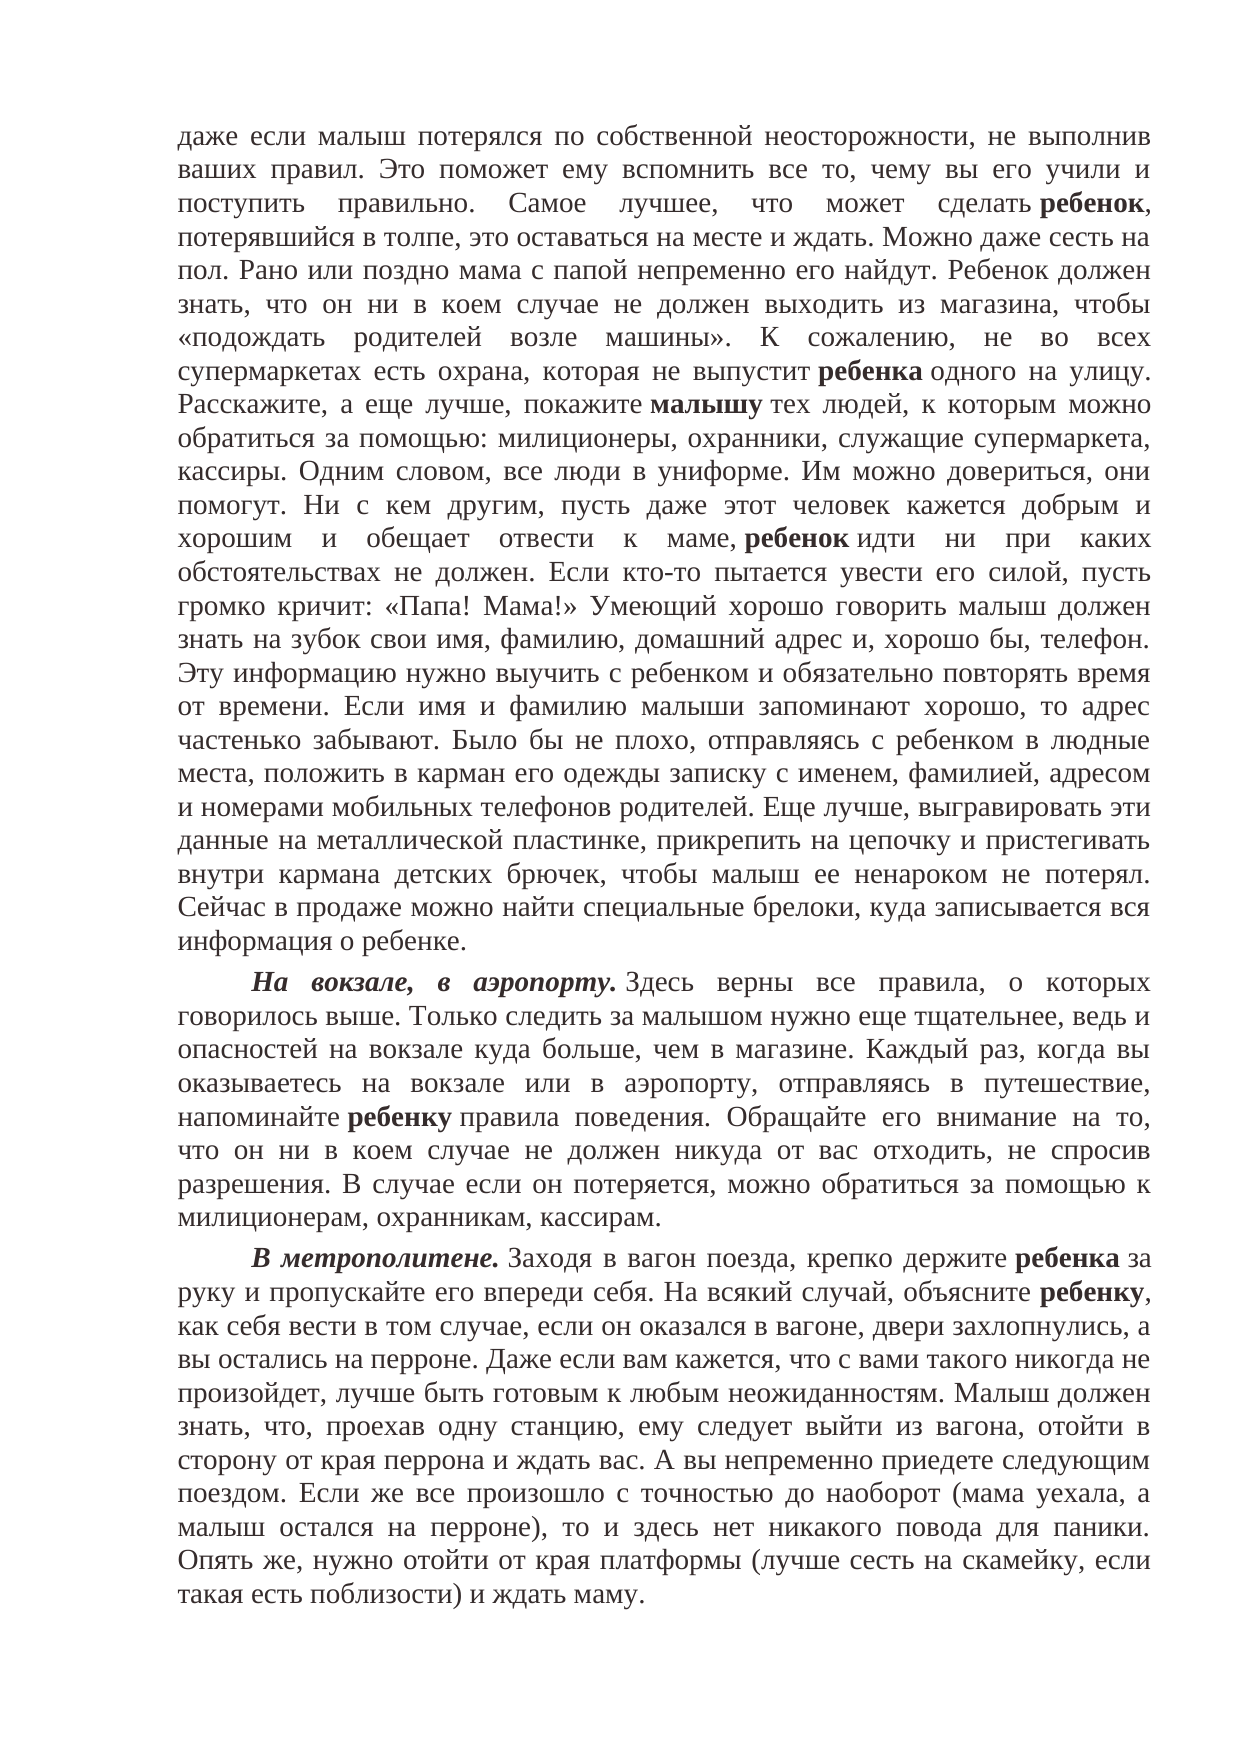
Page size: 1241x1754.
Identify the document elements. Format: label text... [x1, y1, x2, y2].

text На вокзале, в аэропорту. Здесь верны все правила, о которых говорилось выше. Только следить за малышом нужно еще тщательнее, ведь и опасностей на вокзале куда больше, чем в магазине. Каждый раз, когда вы оказываетесь на вокзале или в аэропорту, отправляясь в путешествие, напоминайте ребенку правила поведения. Обращайте его внимание на то, что он ни в коем случае не должен никуда от вас отходить, не спросив разрешения. В случае если он потеряется, можно обратиться за помощью к милиционерам, охранникам, кассирам. [177, 964, 1152, 1233]
text В метрополитене. Заходя в вагон поезда, крепко держите ребенка за руку и пропускайте его впереди себя. На всякий случай, объясните ребенку, как себя вести в том случае, если он оказался в вагоне, двери захлопнулись, а вы остались на перроне. Даже если вам кажется, что с вами такого никогда не произойдет, лучше быть готовым к любым неожиданностям. Малыш должен знать, что, проехав одну станцию, ему следует выйти из вагона, отойти в сторону от края перрона и ждать вас. А вы непременно приедете следующим поездом. Если же все произошло с точностью до наоборот (мама уехала, а малыш остался на перроне), то и здесь нет никакого повода для паники. Опять же, нужно отойти от края платформы (лучше сесть на скамейку, если такая есть поблизости) и ждать маму. [177, 1241, 1152, 1609]
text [177, 118, 1152, 957]
